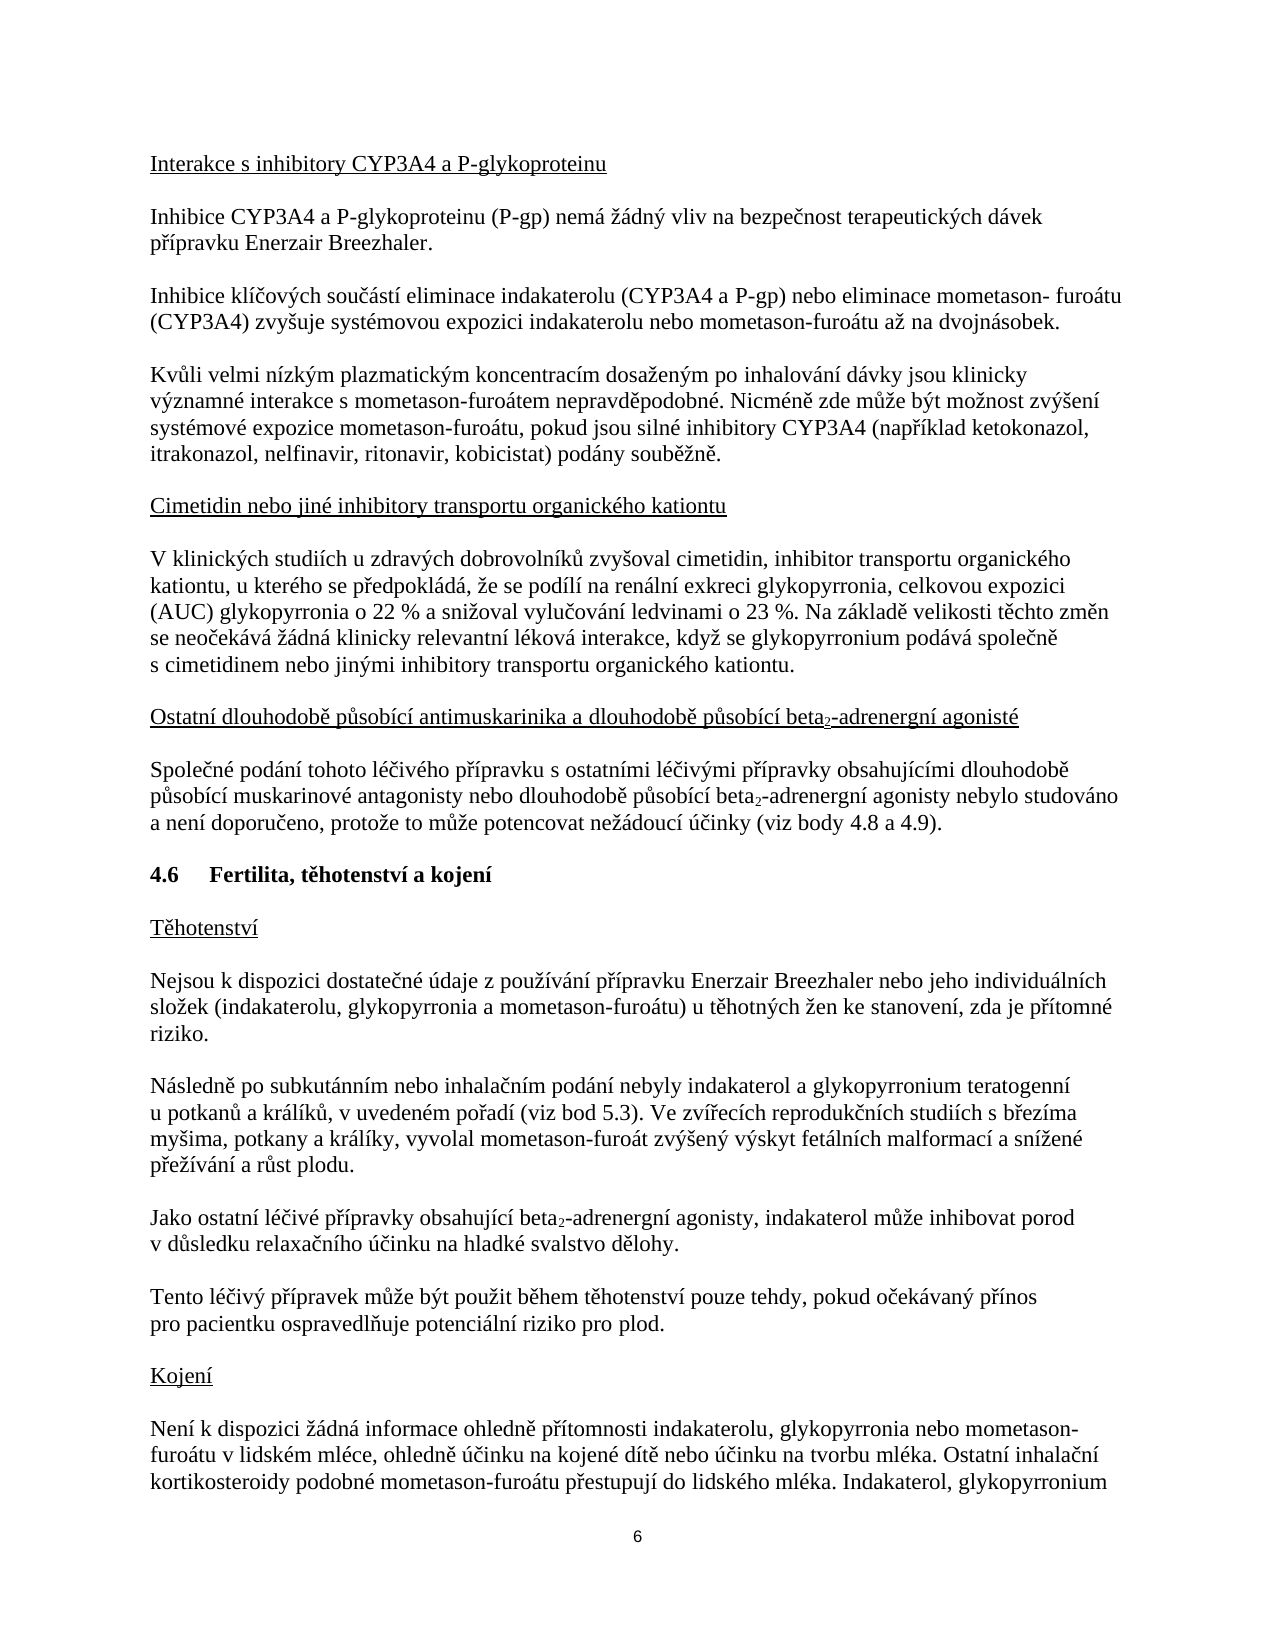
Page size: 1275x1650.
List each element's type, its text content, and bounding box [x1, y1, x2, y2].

text Cimetidin nebo jiné inhibitory transportu organického kationtu [150, 493, 1125, 519]
text Tento léčivý přípravek může být použit během těhotenství pouze tehdy, pokud očekávaný přínos pro pacientku ospravedlňuje potenciální riziko pro plod. [150, 1283, 1125, 1336]
text Inhibice klíčových součástí eliminace indakaterolu (CYP3A4 a P-gp) nebo eliminace mometason- furoátu (CYP3A4) zvyšuje systémovou expozici indakaterolu nebo mometason-furoátu až na dvojnásobek. [150, 282, 1125, 334]
text Společné podání tohoto léčivého přípravku s ostatními léčivými přípravky obsahujícími dlouhodobě působící muskarinové antagonisty nebo dlouhodobě působící beta2-adrenergní agonisty nebylo studováno a není doporučeno, protože to může potencovat nežádoucí účinky (viz body 4.8 a 4.9). [150, 756, 1125, 835]
text Inhibice CYP3A4 a P-glykoproteinu (P-gp) nemá žádný vliv na bezpečnost terapeutických dávek přípravku Enerzair Breezhaler. [150, 203, 1125, 255]
text Těhotenství [150, 914, 1125, 941]
text Nejsou k dispozici dostatečné údaje z používání přípravku Enerzair Breezhaler nebo jeho individuálních složek (indakaterolu, glykopyrronia a mometason-furoátu) u těhotných žen ke stanovení, zda je přítomné riziko. [150, 967, 1125, 1046]
text Kojení [150, 1362, 1125, 1389]
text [150, 1415, 1125, 1494]
text 4.6 Fertilita, těhotenství a kojení [150, 862, 1125, 888]
text V klinických studiích u zdravých dobrovolníků zvyšoval cimetidin, inhibitor transportu organického kationtu, u kterého se předpokládá, že se podílí na renální exkreci glykopyrronia, celkovou expozici (AUC) glykopyrronia o 22 % a snižoval vylučování ledvinami o 23 %. Na základě velikosti těchto změn se neočekává žádná klinicky relevantní léková interakce, když se glykopyrronium podává společně s cimetidinem nebo jinými inhibitory transportu organického kationtu. [150, 545, 1125, 677]
text Následně po subkutánním nebo inhalačním podání nebyly indakaterol a glykopyrronium teratogenní u potkanů a králíků, v uvedeném pořadí (viz bod 5.3). Ve zvířecích reprodukčních studiích s březíma myšima, potkany a králíky, vyvolal mometason-furoát zvýšený výskyt fetálních malformací a snížené přežívání a růst plodu. [150, 1072, 1125, 1178]
text Ostatní dlouhodobě působící antimuskarinika a dlouhodobě působící beta2-adrenergní agonisté [150, 703, 1125, 730]
text Kvůli velmi nízkým plazmatickým koncentracím dosaženým po inhalování dávky jsou klinicky významné interakce s mometason-furoátem nepravděpodobné. Nicméně zde může být možnost zvýšení systémové expozice mometason-furoátu, pokud jsou silné inhibitory CYP3A4 (například ketokonazol, itrakonazol, nelfinavir, ritonavir, kobicistat) podány souběžně. [150, 361, 1125, 466]
text Interakce s inhibitory CYP3A4 a P-glykoproteinu [150, 150, 1125, 176]
text Jako ostatní léčivé přípravky obsahující beta2-adrenergní agonisty, indakaterol může inhibovat porod v důsledku relaxačního účinku na hladké svalstvo dělohy. [150, 1204, 1125, 1257]
